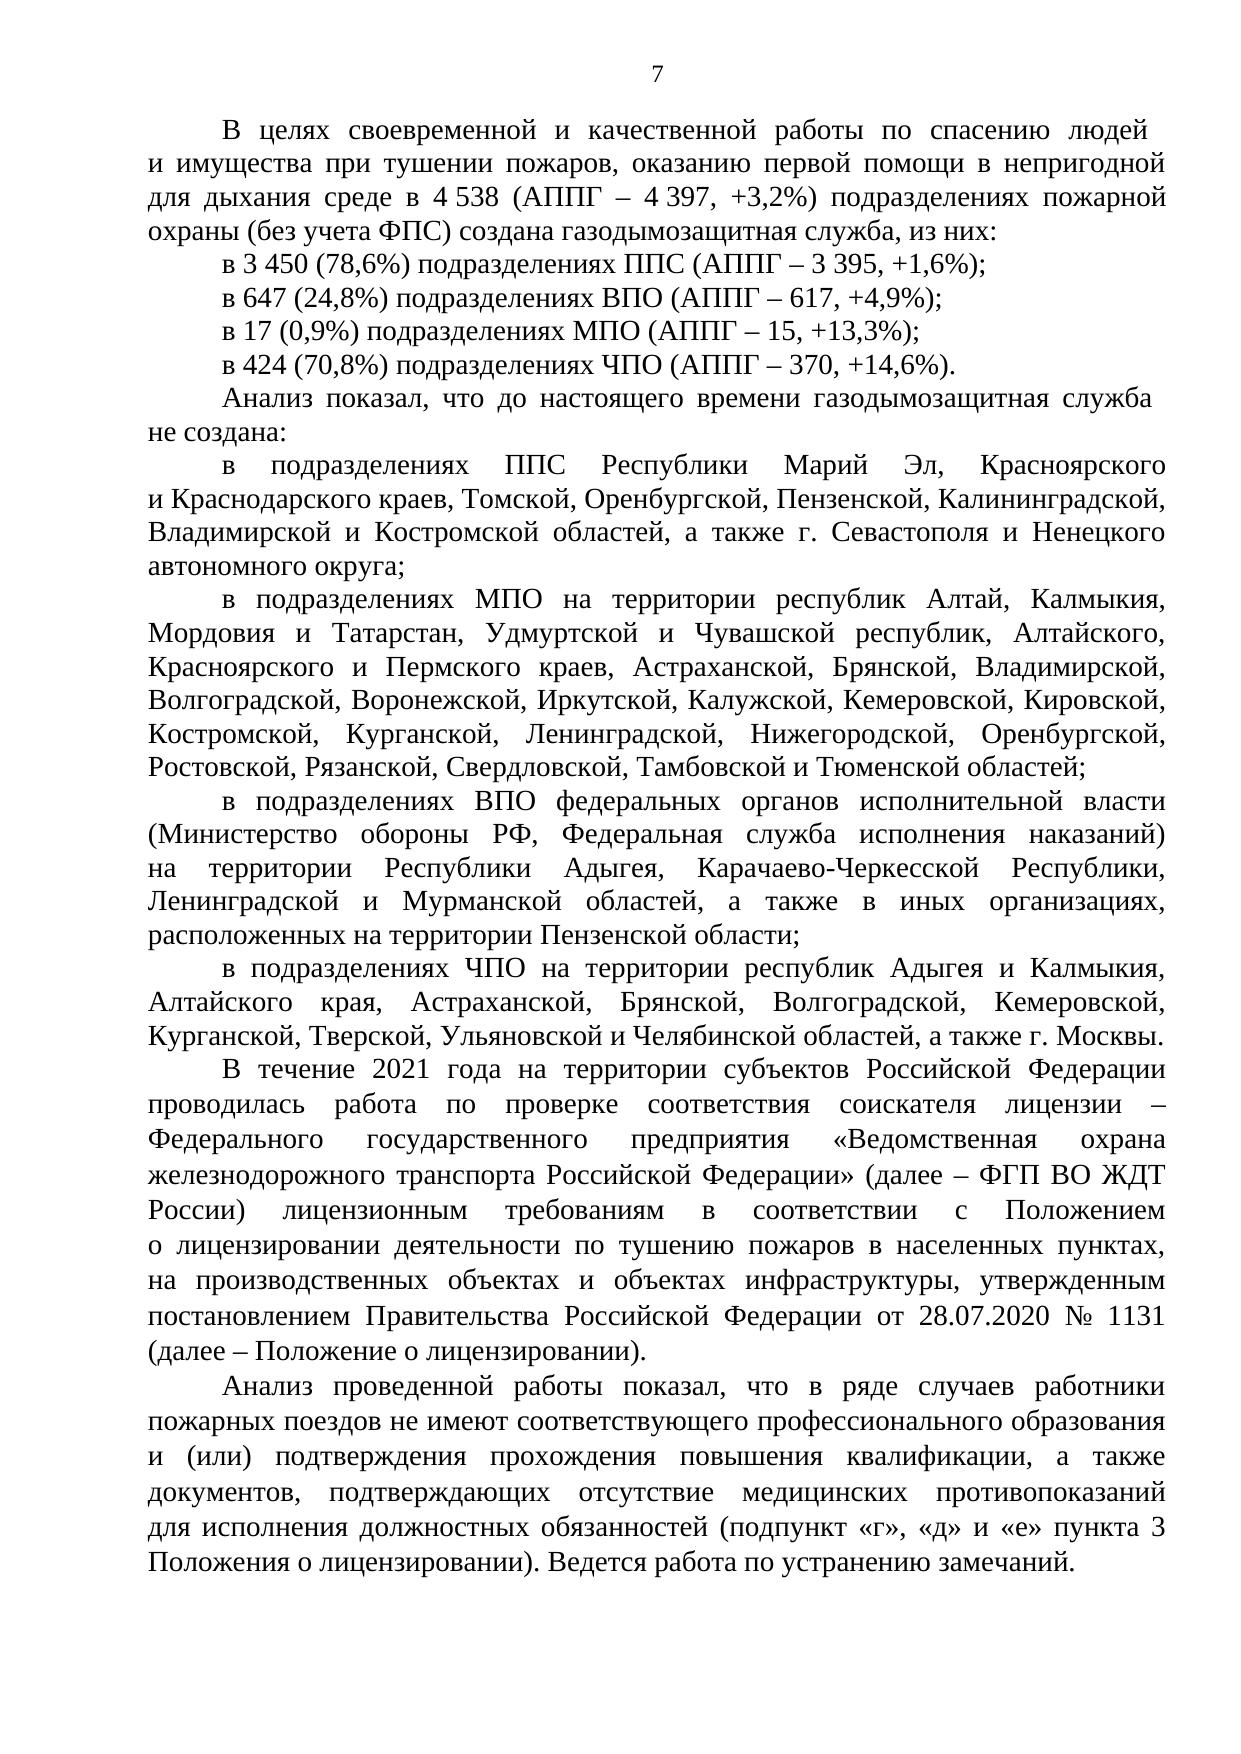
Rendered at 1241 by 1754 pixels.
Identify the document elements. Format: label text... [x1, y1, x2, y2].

text в подразделениях МПО на территории республик Алтай, Калмыкия, Мордовия и Татарстан, Удмуртской и Чувашской республик, Алтайского, Красноярского и Пермского краев, Астраханской, Брянской, Владимирской, Волгоградской, Воронежской, Иркутской, Калужской, Кемеровской, Кировской, Костромской, Курганской, Ленинградской, Нижегородской, Оренбургской, Ростовской, Рязанской, Свердловской, Тамбовской и Тюменской областей; [148, 582, 1167, 783]
text в подразделениях ППС Республики Марий Эл, Красноярского и Краснодарского краев, Томской, Оренбургской, Пензенской, Калининградской, Владимирской и Костромской областей, а также г. Севастополя и Ненецкого автономного округа; [148, 447, 1167, 582]
text В целях своевременной и качественной работы по спасению людей и имущества при тушении пожаров, оказанию первой помощи в непригодной для дыхания среде в 4 538 (АППГ – 4 397, +3,2%) подразделениях пожарной охраны (без учета ФПС) создана газодымозащитная служба, из них: [148, 112, 1167, 246]
text в подразделениях ЧПО на территории республик Адыгея и Калмыкия, Алтайского края, Астраханской, Брянской, Волгоградской, Кемеровской, Курганской, Тверской, Ульяновской и Челябинской областей, а также г. Москвы. [148, 951, 1167, 1051]
text в 17 (0,9%) подразделениях МПО (АППГ – 15, +13,3%); [148, 313, 1167, 347]
text в 3 450 (78,6%) подразделениях ППС (АППГ – 3 395, +1,6%); [148, 246, 1167, 280]
text в 647 (24,8%) подразделениях ВПО (АППГ – 617, +4,9%); [148, 280, 1167, 313]
text В течение 2021 года на территории субъектов Российской Федерации проводилась работа по проверке соответствия соискателя лицензии – Федерального государственного предприятия «Ведомственная охрана железнодорожного транспорта Российской Федерации» (далее – ФГП ВО ЖДТ России) лицензионным требованиям в соответствии с Положением о лицензировании деятельности по тушению пожаров в населенных пунктах, на производственных объектах и объектах инфраструктуры, утвержденным постановлением Правительства Российской Федерации от 28.07.2020 № 1131 (далее – Положение о лицензировании). [148, 1051, 1167, 1366]
text в 424 (70,8%) подразделениях ЧПО (АППГ – 370, +14,6%). [148, 347, 1167, 380]
text Анализ проведенной работы показал, что в ряде случаев работники пожарных поездов не имеют соответствующего профессионального образования и (или) подтверждения прохождения повышения квалификации, а также документов, подтверждающих отсутствие медицинских противопоказаний для исполнения должностных обязанностей (подпункт «г», «д» и «е» пункта 3 Положения о лицензировании). Ведется работа по устранению замечаний. [148, 1368, 1167, 1578]
text Анализ показал, что до настоящего времени газодымозащитная служба не создана: [148, 380, 1167, 447]
text в подразделениях ВПО федеральных органов исполнительной власти (Министерство обороны РФ, Федеральная служба исполнения наказаний) на территории Республики Адыгея, Карачаево-Черкесской Республики, Ленинградской и Мурманской областей, а также в иных организациях, расположенных на территории Пензенской области; [148, 783, 1167, 951]
